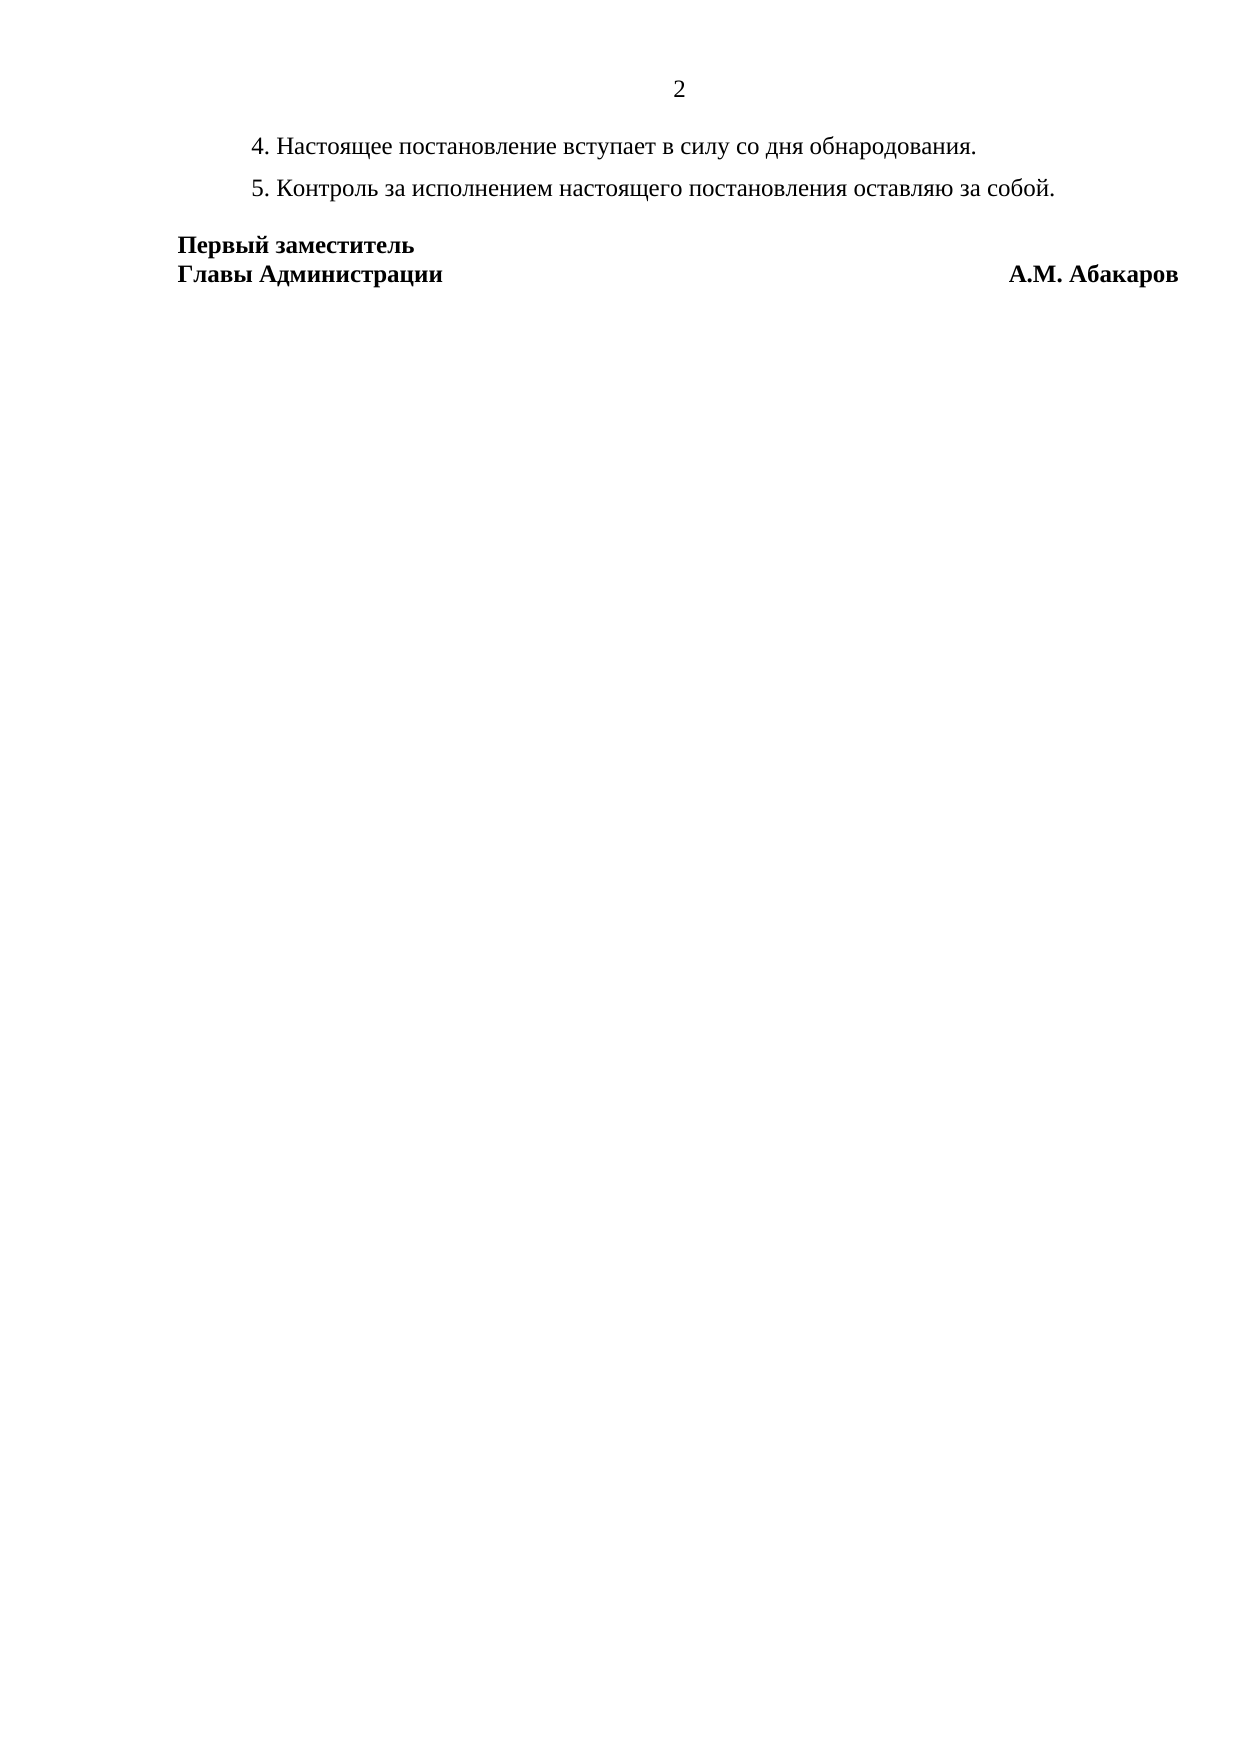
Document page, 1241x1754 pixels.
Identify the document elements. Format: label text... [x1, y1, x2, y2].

text 5. Контроль за исполнением настоящего постановления оставляю за собой. [177, 173, 1181, 201]
text Главы Администрации А.М. Абакаров [177, 259, 1181, 288]
text Первый заместитель [177, 230, 1181, 259]
text 4. Настоящее постановление вступает в силу со дня обнародования. [177, 131, 1181, 160]
